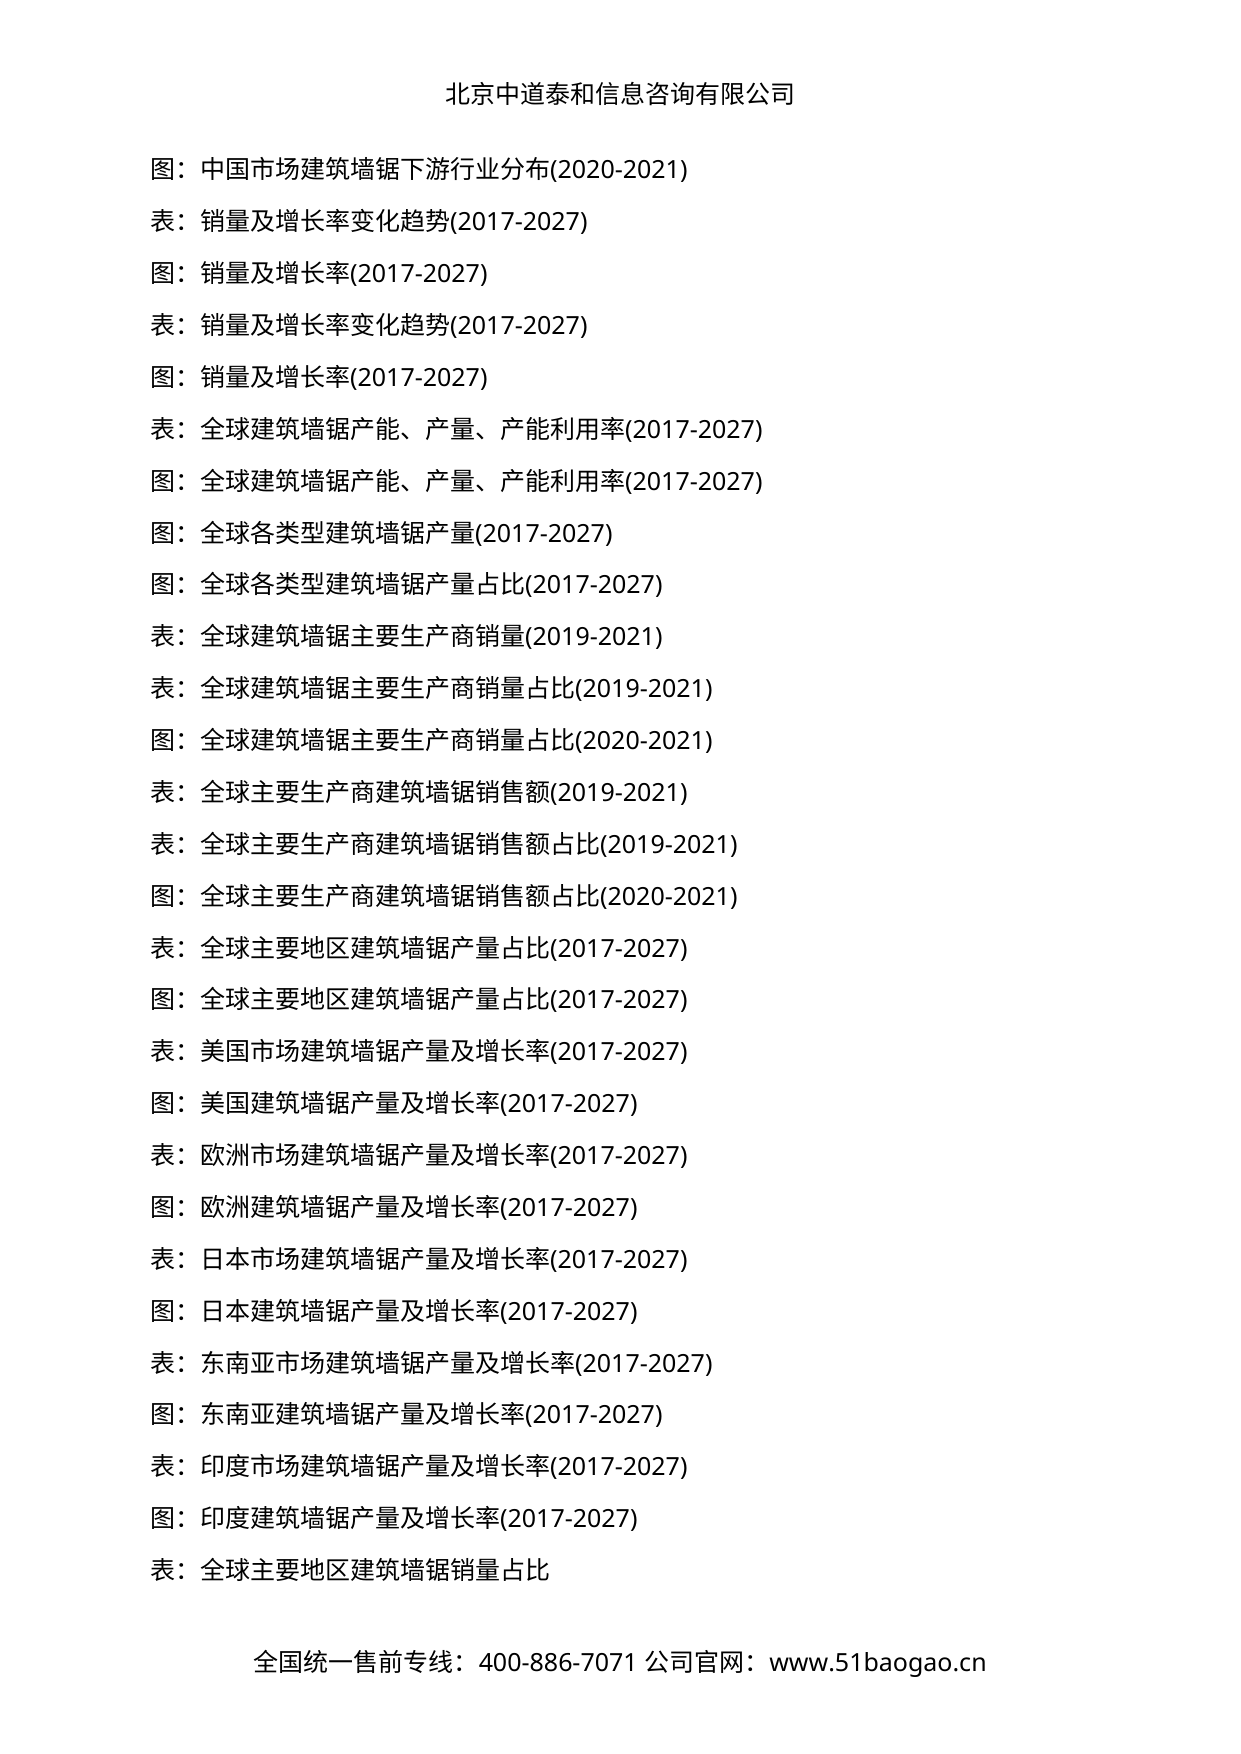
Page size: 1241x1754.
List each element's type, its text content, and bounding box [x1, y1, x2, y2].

text 图：印度建筑墙锯产量及增长率(2017-2027) [150, 1499, 1090, 1535]
text 图：全球建筑墙锯主要生产商销量占比(2020-2021) [150, 721, 1090, 757]
text 表：欧洲市场建筑墙锯产量及增长率(2017-2027) [150, 1136, 1090, 1172]
text 图：全球主要生产商建筑墙锯销售额占比(2020-2021) [150, 876, 1090, 912]
text 表：东南亚市场建筑墙锯产量及增长率(2017-2027) [150, 1343, 1090, 1379]
text 表：全球主要地区建筑墙锯产量占比(2017-2027) [150, 928, 1090, 964]
text 图：全球各类型建筑墙锯产量占比(2017-2027) [150, 565, 1090, 601]
text 图：销量及增长率(2017-2027) [150, 357, 1090, 394]
text 表：美国市场建筑墙锯产量及增长率(2017-2027) [150, 1032, 1090, 1068]
text 表：印度市场建筑墙锯产量及增长率(2017-2027) [150, 1447, 1090, 1483]
text 表：日本市场建筑墙锯产量及增长率(2017-2027) [150, 1239, 1090, 1276]
text 表：全球建筑墙锯主要生产商销量(2019-2021) [150, 617, 1090, 653]
text 图：全球各类型建筑墙锯产量(2017-2027) [150, 513, 1090, 549]
text 表：全球主要生产商建筑墙锯销售额(2019-2021) [150, 772, 1090, 809]
text 图：全球主要地区建筑墙锯产量占比(2017-2027) [150, 980, 1090, 1016]
text 图：日本建筑墙锯产量及增长率(2017-2027) [150, 1291, 1090, 1327]
text 表：销量及增长率变化趋势(2017-2027) [150, 306, 1090, 342]
text 图：中国市场建筑墙锯下游行业分布(2020-2021) [150, 150, 1090, 186]
text 表：销量及增长率变化趋势(2017-2027) [150, 202, 1090, 238]
text 表：全球建筑墙锯产能、产量、产能利用率(2017-2027) [150, 409, 1090, 446]
text 图：美国建筑墙锯产量及增长率(2017-2027) [150, 1084, 1090, 1120]
text 表：全球建筑墙锯主要生产商销量占比(2019-2021) [150, 669, 1090, 705]
text 图：销量及增长率(2017-2027) [150, 254, 1090, 290]
text 图：全球建筑墙锯产能、产量、产能利用率(2017-2027) [150, 461, 1090, 497]
text 图：东南亚建筑墙锯产量及增长率(2017-2027) [150, 1395, 1090, 1431]
text 表：全球主要生产商建筑墙锯销售额占比(2019-2021) [150, 824, 1090, 861]
text 图：欧洲建筑墙锯产量及增长率(2017-2027) [150, 1187, 1090, 1224]
text 表：全球主要地区建筑墙锯销量占比 [150, 1551, 1090, 1587]
